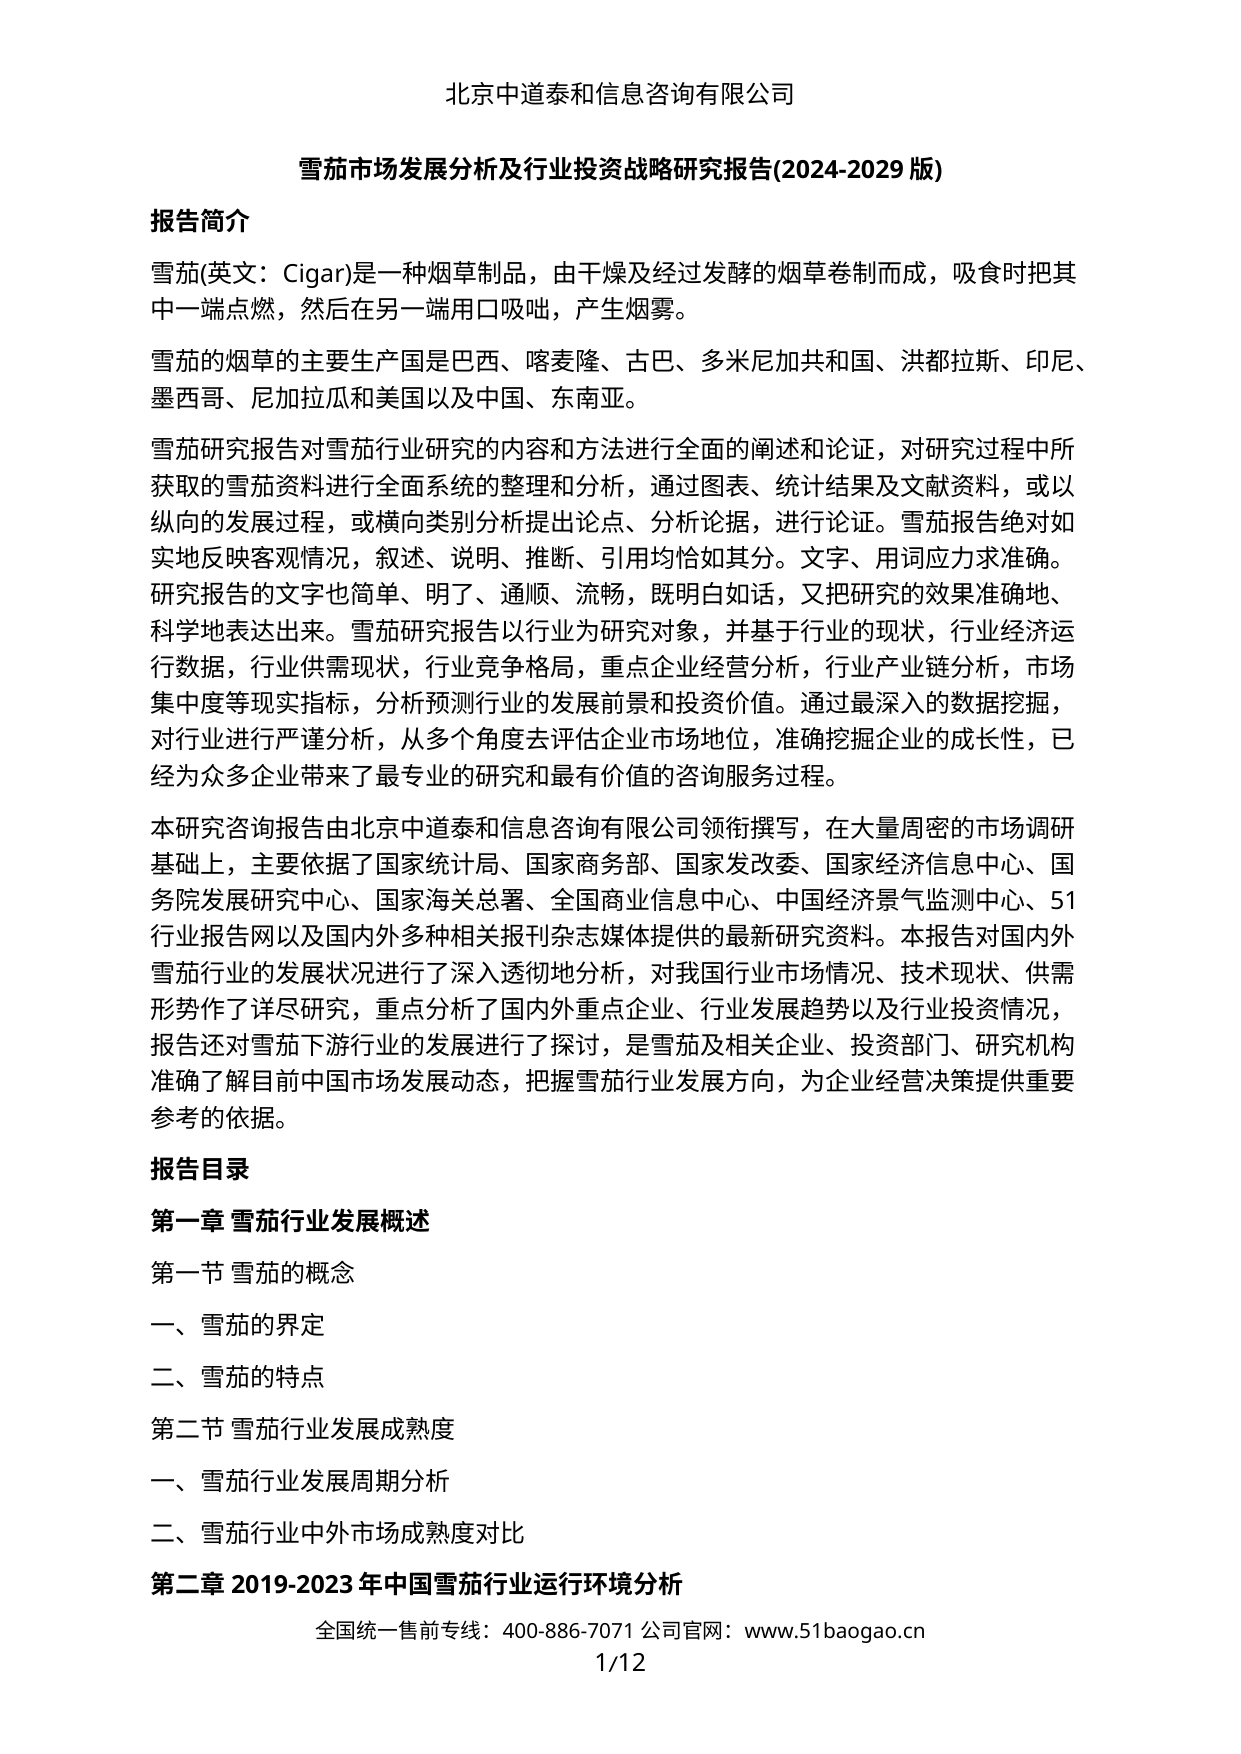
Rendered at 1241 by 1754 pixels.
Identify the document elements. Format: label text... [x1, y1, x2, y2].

text 第一章 雪茄行业发展概述 [150, 1202, 1090, 1238]
text 雪茄(英文：Cigar)是一种烟草制品，由干燥及经过发酵的烟草卷制而成，吸食时把其中一端点燃，然后在另一端用口吸咄，产生烟雾。 [150, 254, 1090, 326]
text 雪茄的烟草的主要生产国是巴西、喀麦隆、古巴、多米尼加共和国、洪都拉斯、印尼、墨西哥、尼加拉瓜和美国以及中国、东南亚。 [150, 342, 1090, 414]
text 第二章 2019-2023年中国雪茄行业运行环境分析 [150, 1565, 1090, 1601]
text 第一节 雪茄的概念 [150, 1254, 1090, 1290]
text 二、雪茄的特点 [150, 1357, 1090, 1394]
text 报告简介 [150, 202, 1090, 238]
text 报告目录 [150, 1150, 1090, 1186]
text 雪茄市场发展分析及行业投资战略研究报告(2024-2029版) [150, 150, 1090, 186]
text 二、雪茄行业中外市场成熟度对比 [150, 1513, 1090, 1549]
text 雪茄研究报告对雪茄行业研究的内容和方法进行全面的阐述和论证，对研究过程中所获取的雪茄资料进行全面系统的整理和分析，通过图表、统计结果及文献资料，或以纵向的发展过程，或横向类别分析提出论点、分析论据，进行论证。雪茄报告绝对如实地反映客观情况，叙述、说明、推断、引用均恰如其分。文字、用词应力求准确。研究报告的文字也简单、明了、通顺、流畅，既明白如话，又把研究的效果准确地、科学地表达出来。雪茄研究报告以行业为研究对象，并基于行业的现状，行业经济运行数据，行业供需现状，行业竞争格局，重点企业经营分析，行业产业链分析，市场集中度等现实指标，分析预测行业的发展前景和投资价值。通过最深入的数据挖掘，对行业进行严谨分析，从多个角度去评估企业市场地位，准确挖掘企业的成长性，已经为众多企业带来了最专业的研究和最有价值的咨询服务过程。 [150, 430, 1090, 792]
text 本研究咨询报告由北京中道泰和信息咨询有限公司领衔撰写，在大量周密的市场调研基础上，主要依据了国家统计局、国家商务部、国家发改委、国家经济信息中心、国务院发展研究中心、国家海关总署、全国商业信息中心、中国经济景气监测中心、51行业报告网以及国内外多种相关报刊杂志媒体提供的最新研究资料。本报告对国内外雪茄行业的发展状况进行了深入透彻地分析，对我国行业市场情况、技术现状、供需形势作了详尽研究，重点分析了国内外重点企业、行业发展趋势以及行业投资情况，报告还对雪茄下游行业的发展进行了探讨，是雪茄及相关企业、投资部门、研究机构准确了解目前中国市场发展动态，把握雪茄行业发展方向，为企业经营决策提供重要参考的依据。 [150, 808, 1090, 1134]
text 一、雪茄行业发展周期分析 [150, 1461, 1090, 1497]
text 第二节 雪茄行业发展成熟度 [150, 1409, 1090, 1446]
text 一、雪茄的界定 [150, 1306, 1090, 1342]
